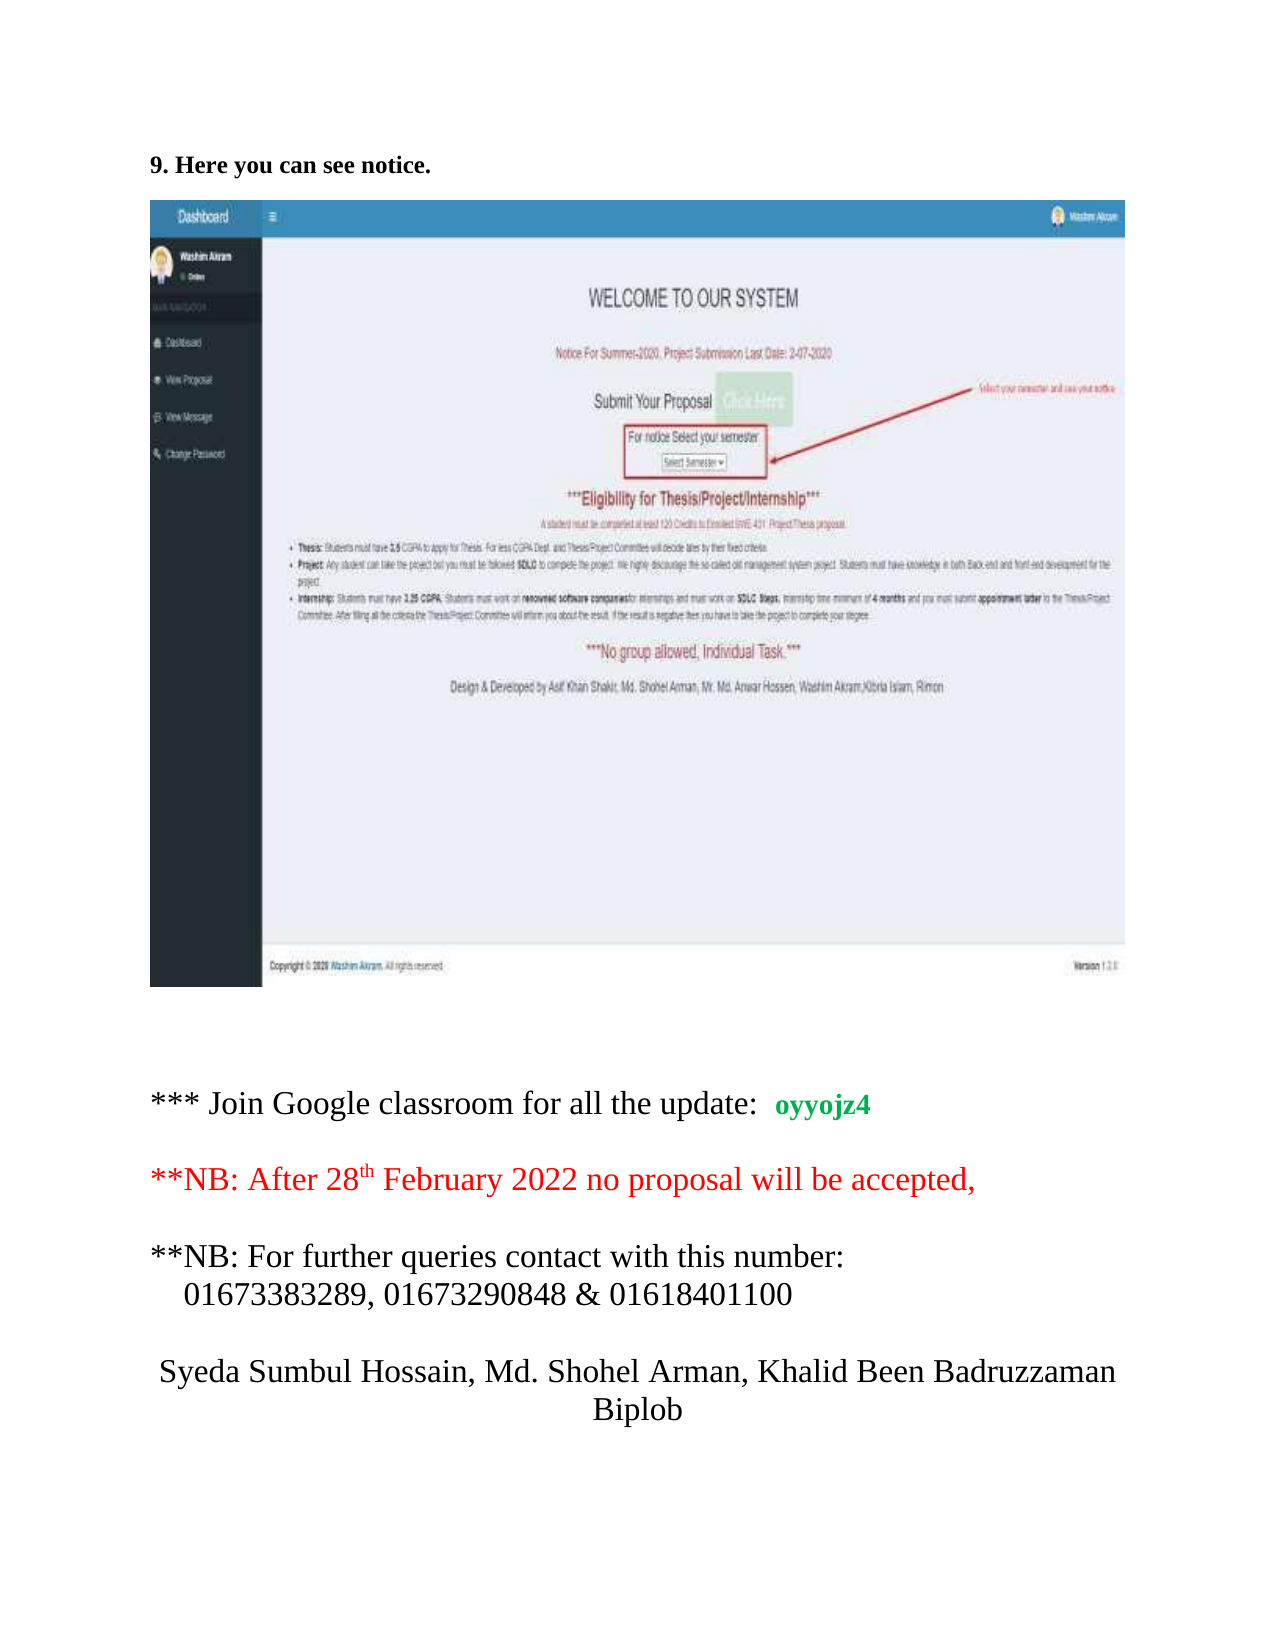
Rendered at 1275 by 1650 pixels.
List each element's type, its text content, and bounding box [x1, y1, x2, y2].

text **NB: After 28th February 2022 no proposal will be accepted, [150, 1160, 1125, 1198]
text 9. Here you can see notice. [150, 150, 1125, 178]
picture [150, 200, 1125, 987]
text 01673383289, 01673290848 & 01618401100 [150, 1275, 1125, 1313]
text **NB: For further queries contact with this number: [150, 1236, 1125, 1275]
text Syeda Sumbul Hossain, Md. Shohel Arman, Khalid Been Badruzzaman Biplob [150, 1351, 1125, 1428]
text *** Join Google classroom for all the update: oyyojz4 [150, 1083, 1125, 1121]
